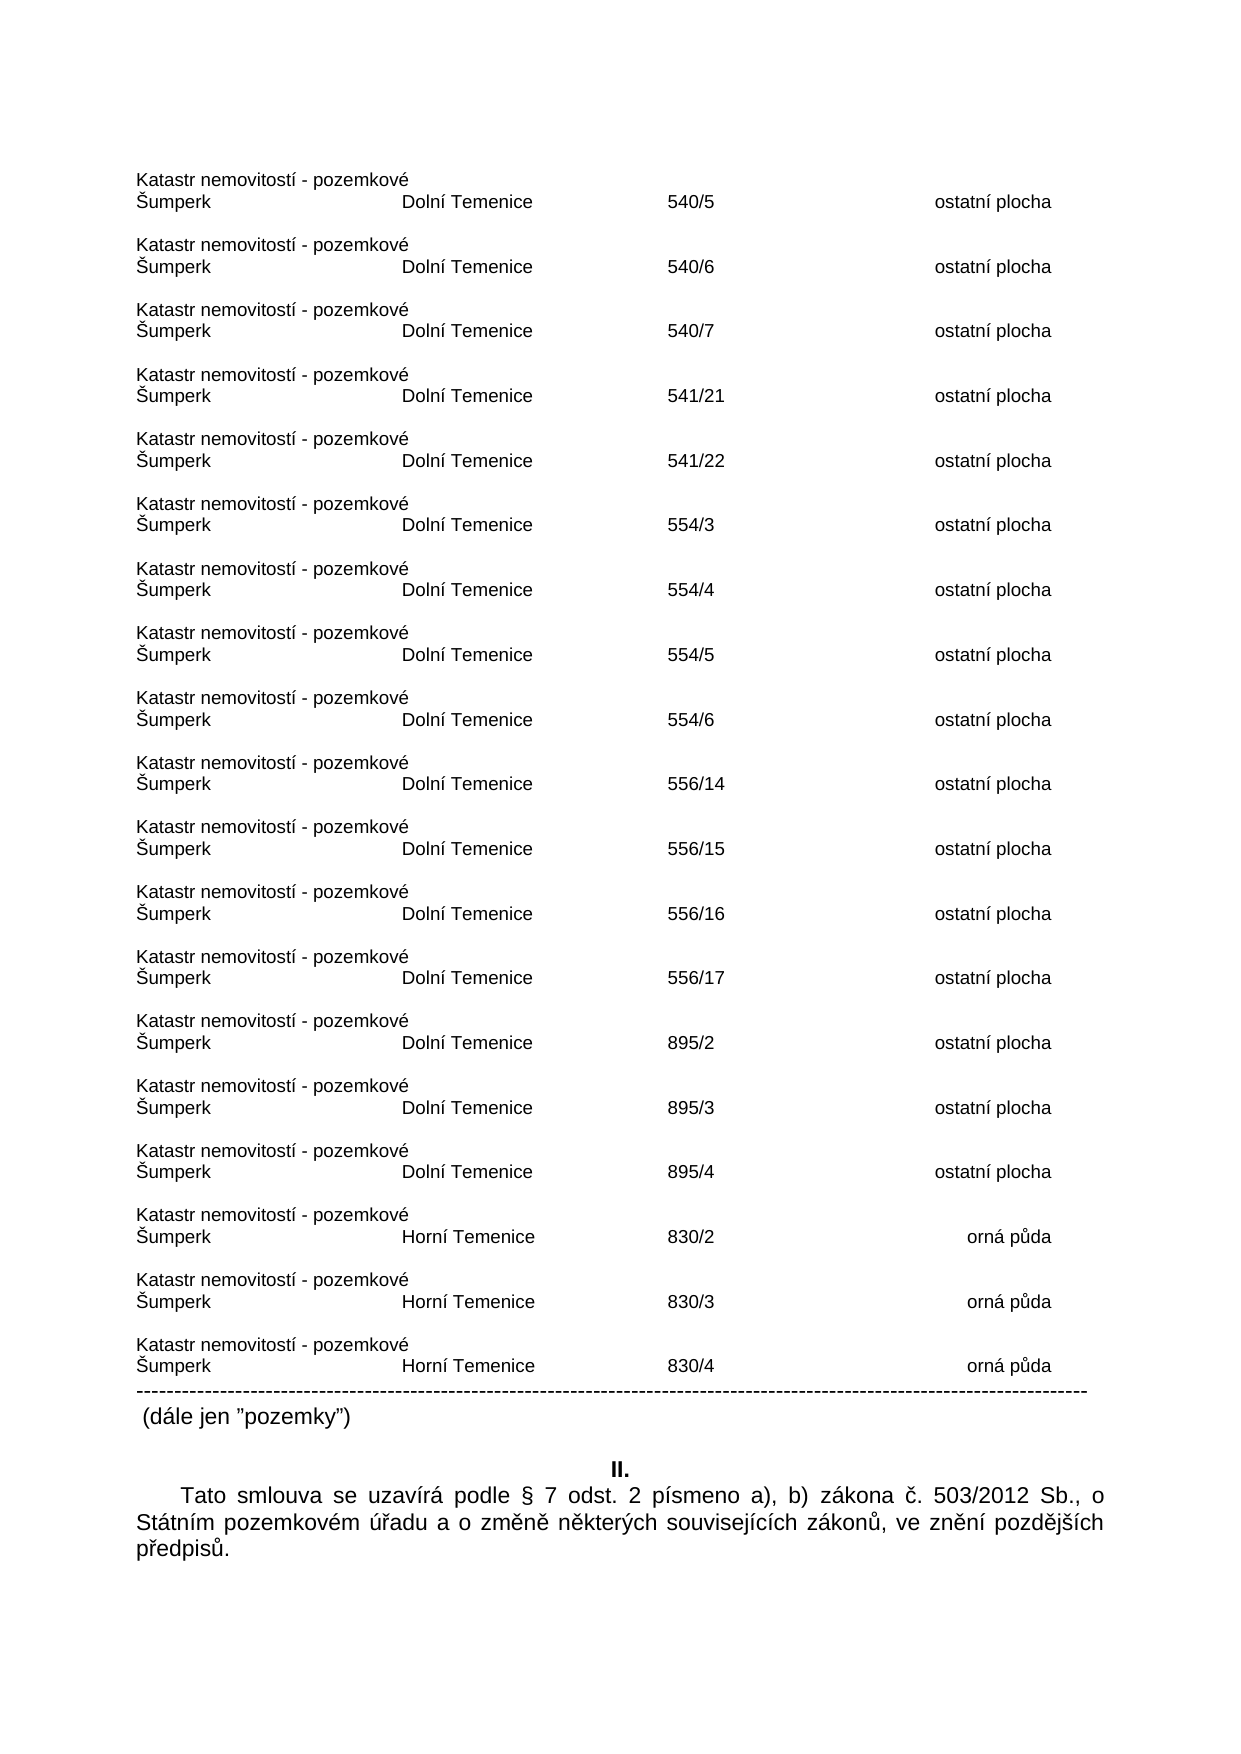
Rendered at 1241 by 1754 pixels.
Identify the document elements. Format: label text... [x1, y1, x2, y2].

text Šumperk Dolní Temenice 556/15 ostatní plocha [136, 838, 1104, 859]
text Katastr nemovitostí - pozemkové [136, 299, 1104, 320]
text Katastr nemovitostí - pozemkové [136, 1334, 1104, 1355]
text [136, 169, 1104, 191]
text Katastr nemovitostí - pozemkové [136, 1075, 1104, 1096]
text ----------------------------------------------------------------------------------------------------------------------------- [136, 1377, 1149, 1403]
text Katastr nemovitostí - pozemkové [136, 622, 1104, 644]
text Katastr nemovitostí - pozemkové [136, 557, 1104, 579]
text Šumperk Dolní Temenice 554/3 ostatní plocha [136, 514, 1104, 536]
text II. [136, 1456, 1104, 1482]
text Šumperk Dolní Temenice 556/14 ostatní plocha [136, 773, 1104, 794]
text Šumperk Dolní Temenice 540/5 ostatní plocha [136, 191, 1104, 212]
text Katastr nemovitostí - pozemkové [136, 816, 1104, 838]
text Šumperk Horní Temenice 830/2 orná půda [136, 1226, 1104, 1247]
text Šumperk Dolní Temenice 540/7 ostatní plocha [136, 320, 1104, 342]
text Katastr nemovitostí - pozemkové [136, 1010, 1104, 1032]
text Šumperk Dolní Temenice 895/4 ostatní plocha [136, 1161, 1104, 1183]
text Šumperk Horní Temenice 830/3 orná půda [136, 1291, 1104, 1312]
text Katastr nemovitostí - pozemkové [136, 687, 1104, 708]
text Katastr nemovitostí - pozemkové [136, 493, 1104, 514]
text Katastr nemovitostí - pozemkové [136, 428, 1104, 449]
text Šumperk Dolní Temenice 556/16 ostatní plocha [136, 902, 1104, 924]
text Katastr nemovitostí - pozemkové [136, 1204, 1104, 1226]
text Šumperk Horní Temenice 830/4 orná půda [136, 1355, 1104, 1377]
text Katastr nemovitostí - pozemkové [136, 1269, 1104, 1291]
text Katastr nemovitostí - pozemkové [136, 1139, 1104, 1161]
text (dále jen ”pozemky”) [136, 1403, 1104, 1429]
text Šumperk Dolní Temenice 895/3 ostatní plocha [136, 1096, 1104, 1118]
text Katastr nemovitostí - pozemkové [136, 946, 1104, 967]
text Katastr nemovitostí - pozemkové [136, 751, 1104, 773]
text Tato smlouva se uzavírá podle § 7 odst. 2 písmeno a), b) zákona č. 503/2012 Sb., o Státním pozemkovém úřadu a o změně některých souvisejících zákonů, ve znění pozdějších předpisů. [136, 1482, 1104, 1561]
text Šumperk Dolní Temenice 541/21 ostatní plocha [136, 385, 1104, 406]
text Šumperk Dolní Temenice 541/22 ostatní plocha [136, 449, 1104, 471]
text Katastr nemovitostí - pozemkové [136, 234, 1104, 256]
text Šumperk Dolní Temenice 556/17 ostatní plocha [136, 967, 1104, 989]
text Šumperk Dolní Temenice 554/4 ostatní plocha [136, 579, 1104, 601]
text Katastr nemovitostí - pozemkové [136, 363, 1104, 385]
text Šumperk Dolní Temenice 540/6 ostatní plocha [136, 256, 1104, 277]
text Šumperk Dolní Temenice 554/5 ostatní plocha [136, 644, 1104, 665]
text Šumperk Dolní Temenice 895/2 ostatní plocha [136, 1032, 1104, 1053]
text Šumperk Dolní Temenice 554/6 ostatní plocha [136, 708, 1104, 730]
text Katastr nemovitostí - pozemkové [136, 881, 1104, 902]
